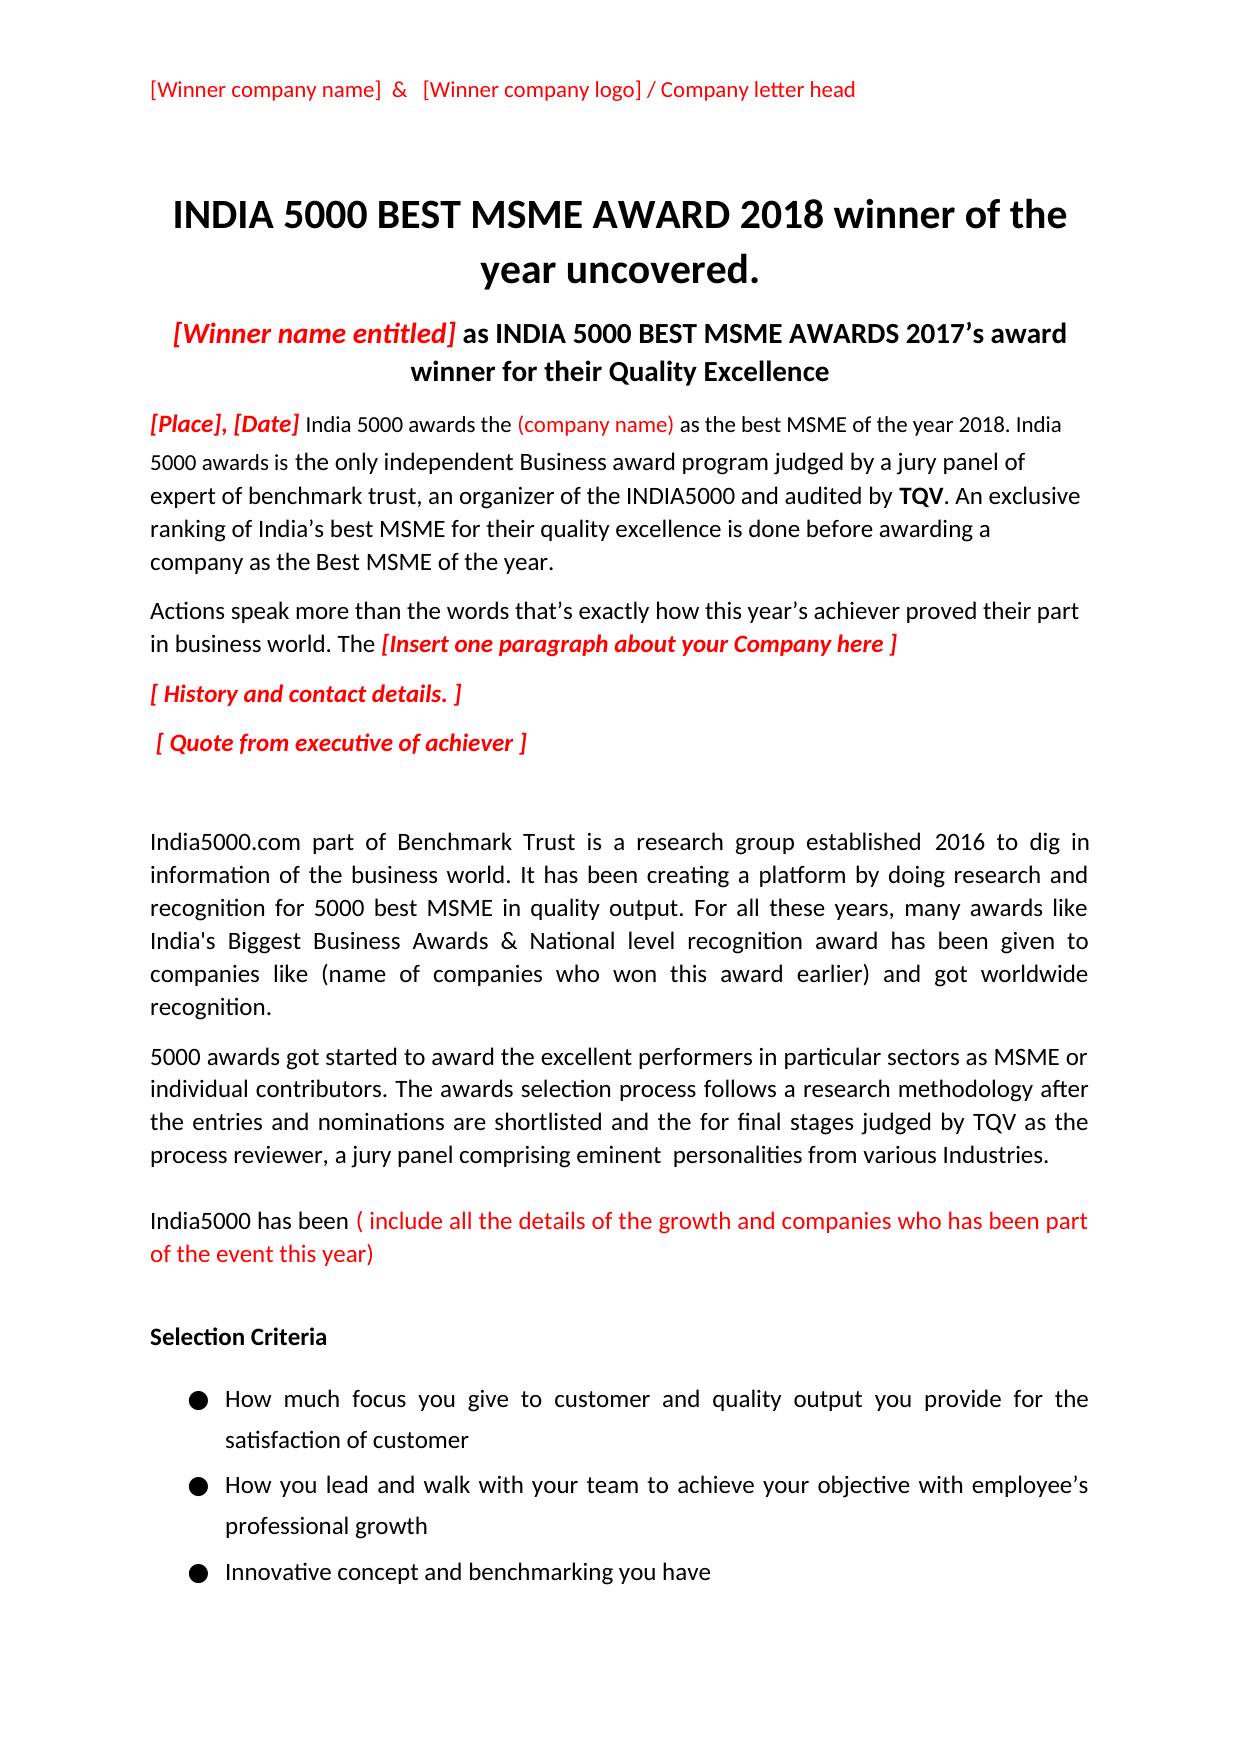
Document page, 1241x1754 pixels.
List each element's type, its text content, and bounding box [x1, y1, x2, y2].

text India5000.com part of Benchmark Trust is a research group established 2016 to dig in information of the business world. It has been creating a platform by doing research and recognition for 5000 best MSME in quality output. For all these years, many awards like India's Biggest Business Awards & National level recognition award has been given to companies like (name of companies who won this award earlier) and got worldwide recognition. [150, 827, 1090, 1022]
text [Place], [Date] India 5000 awards the (company name) as the best MSME of the year 2018. India 5000 awards is the only independent Business award program judged by a jury panel of expert of benchmark trust, an organizer of the INDIA5000 and audited by TQV. An exclusive ranking of India’s best MSME for their quality excellence is done before awarding a company as the Best MSME of the year. [150, 408, 1090, 576]
text Actions speak more than the words that’s exactly how this year’s achiever proved their part in business world. The [Insert one paragraph about your Company here ] [150, 595, 1090, 659]
list How much focus you give to customer and quality output you provide for the satisfaction of customer [187, 1370, 1090, 1454]
text [ History and contact details. ] [150, 678, 1090, 708]
text [ Quote from executive of achiever ] [150, 727, 1090, 758]
text INDIA 5000 BEST MSME AWARD 2018 winner of the year uncovered. [150, 188, 1090, 294]
list How you lead and walk with your team to achieve your objective with employee’s professional growth [187, 1457, 1090, 1541]
text India5000 has been ( include all the details of the growth and companies who has been part of the event this year) [150, 1205, 1090, 1269]
text 5000 awards got started to award the excellent performers in particular sectors as MSME or individual contributors. The awards selection process follows a research methodology after the entries and nominations are shortlisted and the for final stages judged by TQV as the process reviewer, a jury panel comprising eminent personalities from various Industries. [150, 1041, 1090, 1170]
text Selection Criteria [150, 1321, 1090, 1351]
text [Winner name entitled] as INDIA 5000 BEST MSME AWARDS 2017’s award winner for their Quality Excellence [150, 315, 1090, 389]
list Innovative concept and benchmarking you have [187, 1543, 1090, 1595]
